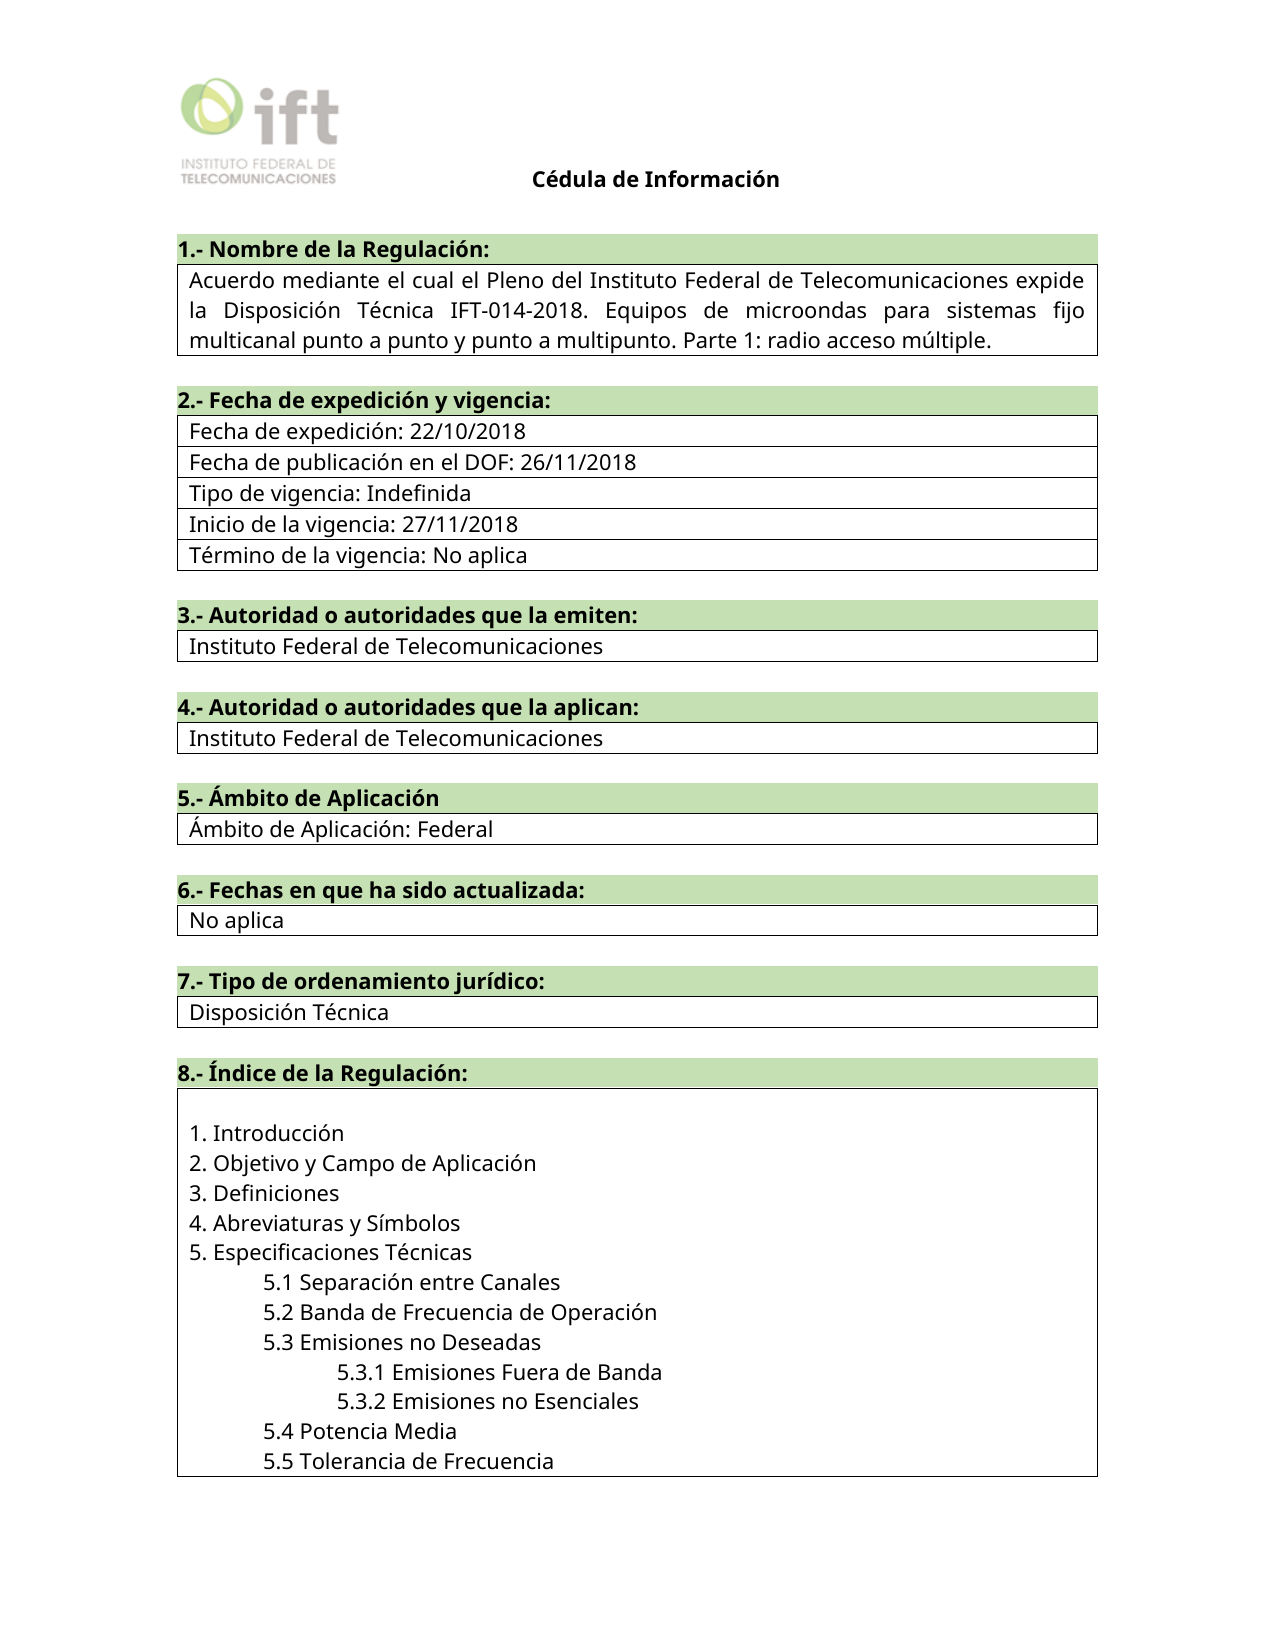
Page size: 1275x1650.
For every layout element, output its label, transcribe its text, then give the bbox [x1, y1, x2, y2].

table_header Fecha de expedición: [178, 416, 1097, 446]
picture [177, 73, 342, 188]
text 3.- Autoridad o autoridades que la emiten: [177, 600, 1098, 630]
table_cell Tipo de vigencia: [178, 478, 1097, 508]
table_header Acuerdo mediante el cual el Pleno del Instituto Federal de Telecomunicaciones expide la Disposición Técnica IFT-014-2018. Equipos de microondas para sistemas fijo multicanal punto a punto y punto a multipunto. Parte 1: radio acceso múltiple. [178, 265, 1097, 355]
table_header Ámbito de Aplicación: [178, 814, 1097, 844]
table_cell Término de la vigencia: [178, 540, 1097, 569]
text 4.- Autoridad o autoridades que la aplican: [177, 692, 1098, 722]
table_header Instituto Federal de Telecomunicaciones [178, 723, 1097, 752]
table_header Instituto Federal de Telecomunicaciones [178, 631, 1097, 661]
table_cell Inicio de la vigencia: [178, 509, 1097, 539]
text 7.- Tipo de ordenamiento jurídico: [177, 966, 1098, 996]
text 1.- Nombre de la Regulación: [177, 234, 1098, 264]
text 6.- Fechas en que ha sido actualizada: [177, 875, 1098, 904]
table_header [178, 997, 1097, 1027]
text 2.- Fecha de expedición y vigencia: [177, 386, 1098, 415]
text 5.- Ámbito de Aplicación [177, 783, 1098, 813]
table_header No aplica [178, 906, 1097, 935]
text 8.- Índice de la Regulación: [177, 1058, 1098, 1087]
table_cell Fecha de publicación en el DOF: 26/11/2018 [178, 447, 1097, 477]
